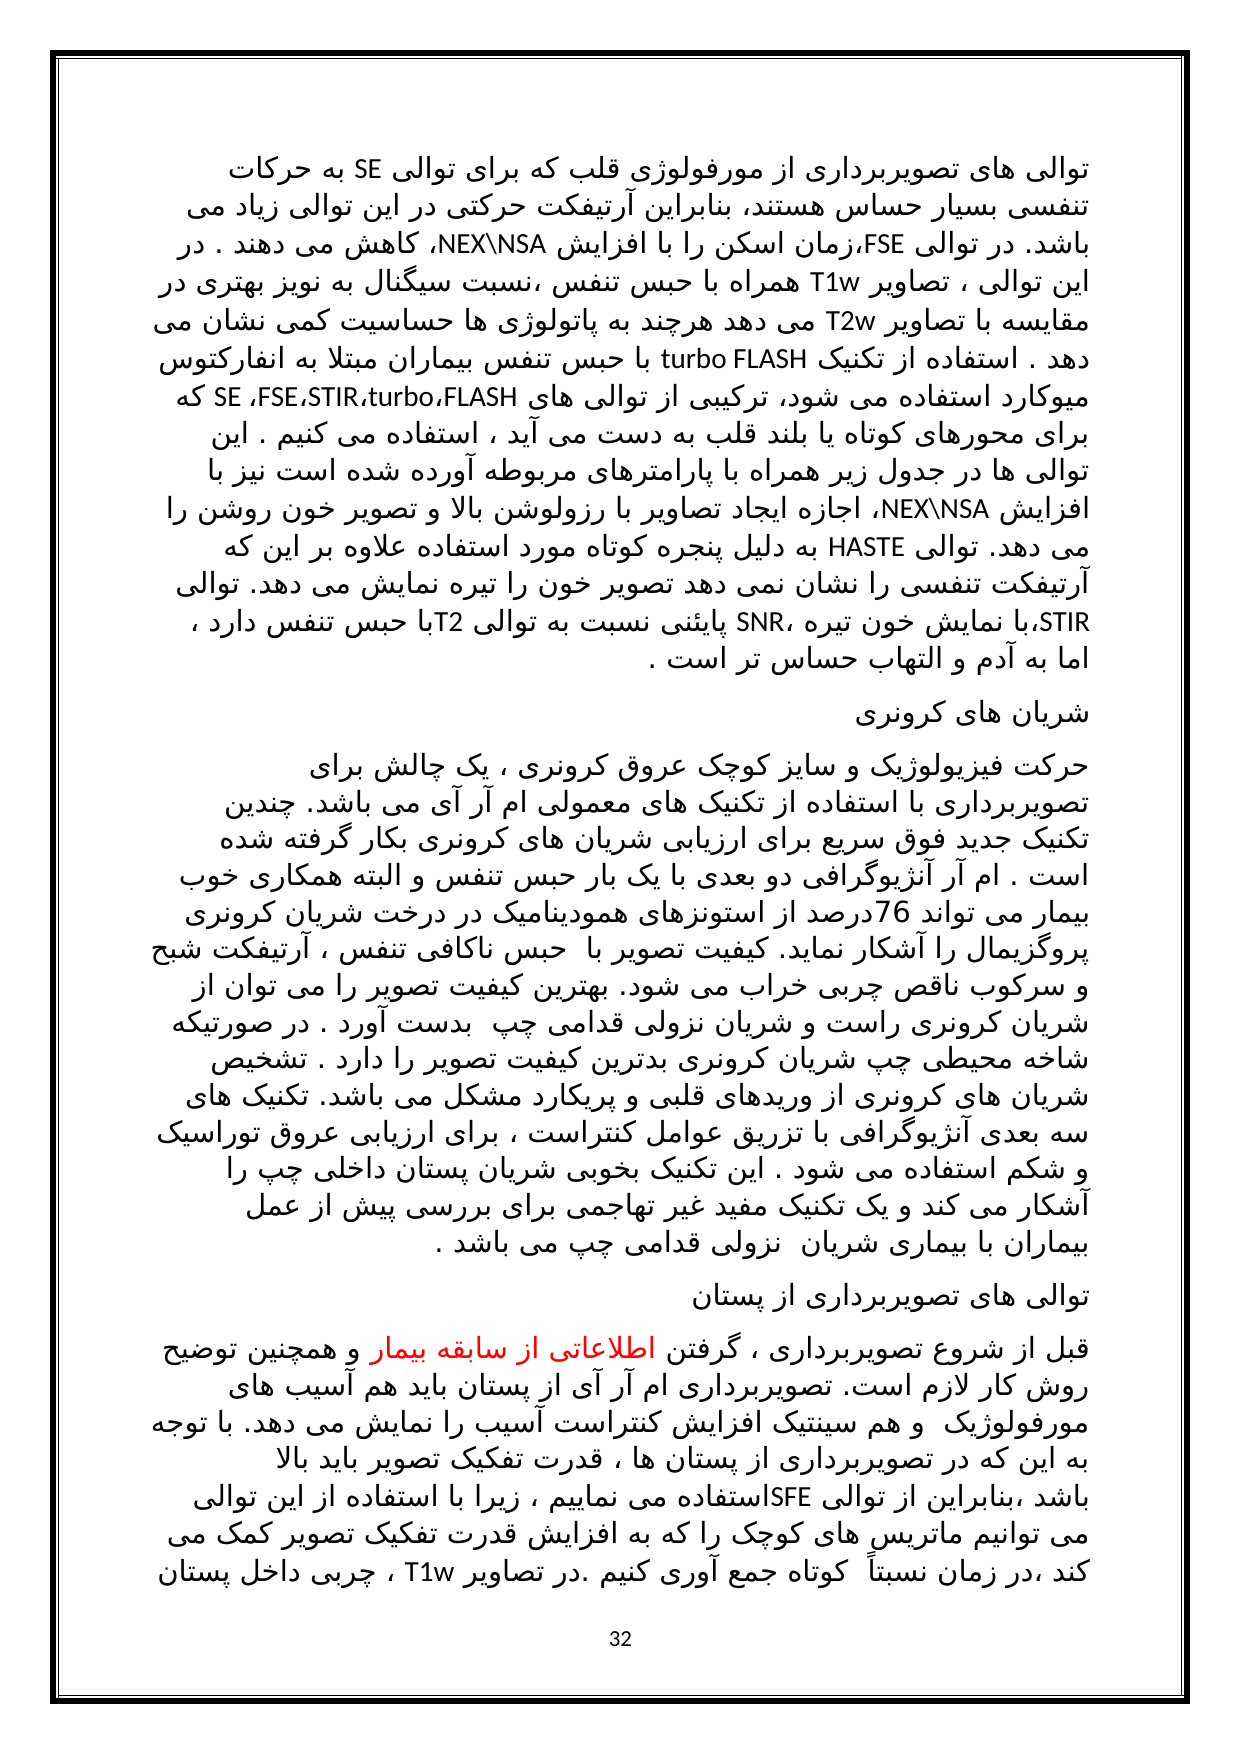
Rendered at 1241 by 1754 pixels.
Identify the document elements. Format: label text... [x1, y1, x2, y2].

text شریان های کرونری [150, 695, 1090, 729]
text توالی های تصویربرداری از مورفولوژی قلب که برای توالی SE به حرکات تنفسی بسیار حساس هستند، بنابراین آرتیفکت حرکتی در این توالی زیاد می باشد. در توالی FSE،زمان اسکن را با افزایش NEX\NSA، کاهش می دهند . در این توالی ، تصاویر T1w همراه با حبس تنفس ،نسبت سیگنال به نویز بهتری در مقایسه با تصاویر T2w می دهد هرچند به پاتولوژی ها حساسیت کمی نشان می دهد . استفاده از تکنیک turbo FLASH با حبس تنفس بیماران مبتلا به انفارکتوس میوکارد استفاده می شود، ترکیبی از توالی های SE ،FSE،STIR،turbo،FLASH که برای محورهای کوتاه یا بلند قلب به دست می آید ، استفاده می کنیم . این توالی ها در جدول زیر همراه با پارامترهای مربوطه آورده شده است نیز با افزایش NEX\NSA، اجازه ایجاد تصاویر با رزولوشن بالا و تصویر خون روشن را می دهد. توالی HASTE به دلیل پنجره کوتاه مورد استفاده علاوه بر این که آرتیفکت تنفسی را نشان نمی دهد تصویر خون را تیره نمایش می دهد. توالی STIR،با نمایش خون تیره ،SNR پایئنی نسبت به توالی T2با حبس تنفس دارد ، اما به آدم و التهاب حساس تر است . [150, 150, 1090, 676]
text توالی های تصویربرداری از پستان [150, 1278, 1090, 1312]
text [150, 1332, 1090, 1589]
text حرکت فیزیولوژیک و سایز کوچک عروق کرونری ، یک چالش برای تصویربرداری با استفاده از تکنیک های معمولی ام آر آی می باشد. چندین تکنیک جدید فوق سریع برای ارزیابی شریان های کرونری بکار گرفته شده است . ام آر آنژیوگرافی دو بعدی با یک بار حبس تنفس و البته همکاری خوب بیمار می تواند 76درصد از استونزهای همودینامیک در درخت شریان کرونری پروگزیمال را آشکار نماید. کیفیت تصویر با حبس ناکافی تنفس ، آرتیفکت شبح و سرکوب ناقص چربی خراب می شود. بهترین کیفیت تصویر را می توان از شریان کرونری راست و شریان نزولی قدامی چپ بدست آورد . در صورتیکه شاخه محیطی چپ شریان کرونری بدترین کیفیت تصویر را دارد . تشخیص شریان های کرونری از وریدهای قلبی و پریکارد مشکل می باشد. تکنیک های سه بعدی آنژیوگرافی با تزریق عوامل کنتراست ، برای ارزیابی عروق توراسیک و شکم استفاده می شود . این تکنیک بخوبی شریان پستان داخلی چپ را آشکار می کند و یک تکنیک مفید غیر تهاجمی برای بررسی پیش از عمل بیماران با بیماری شریان نزولی قدامی چپ می باشد . [150, 748, 1090, 1259]
